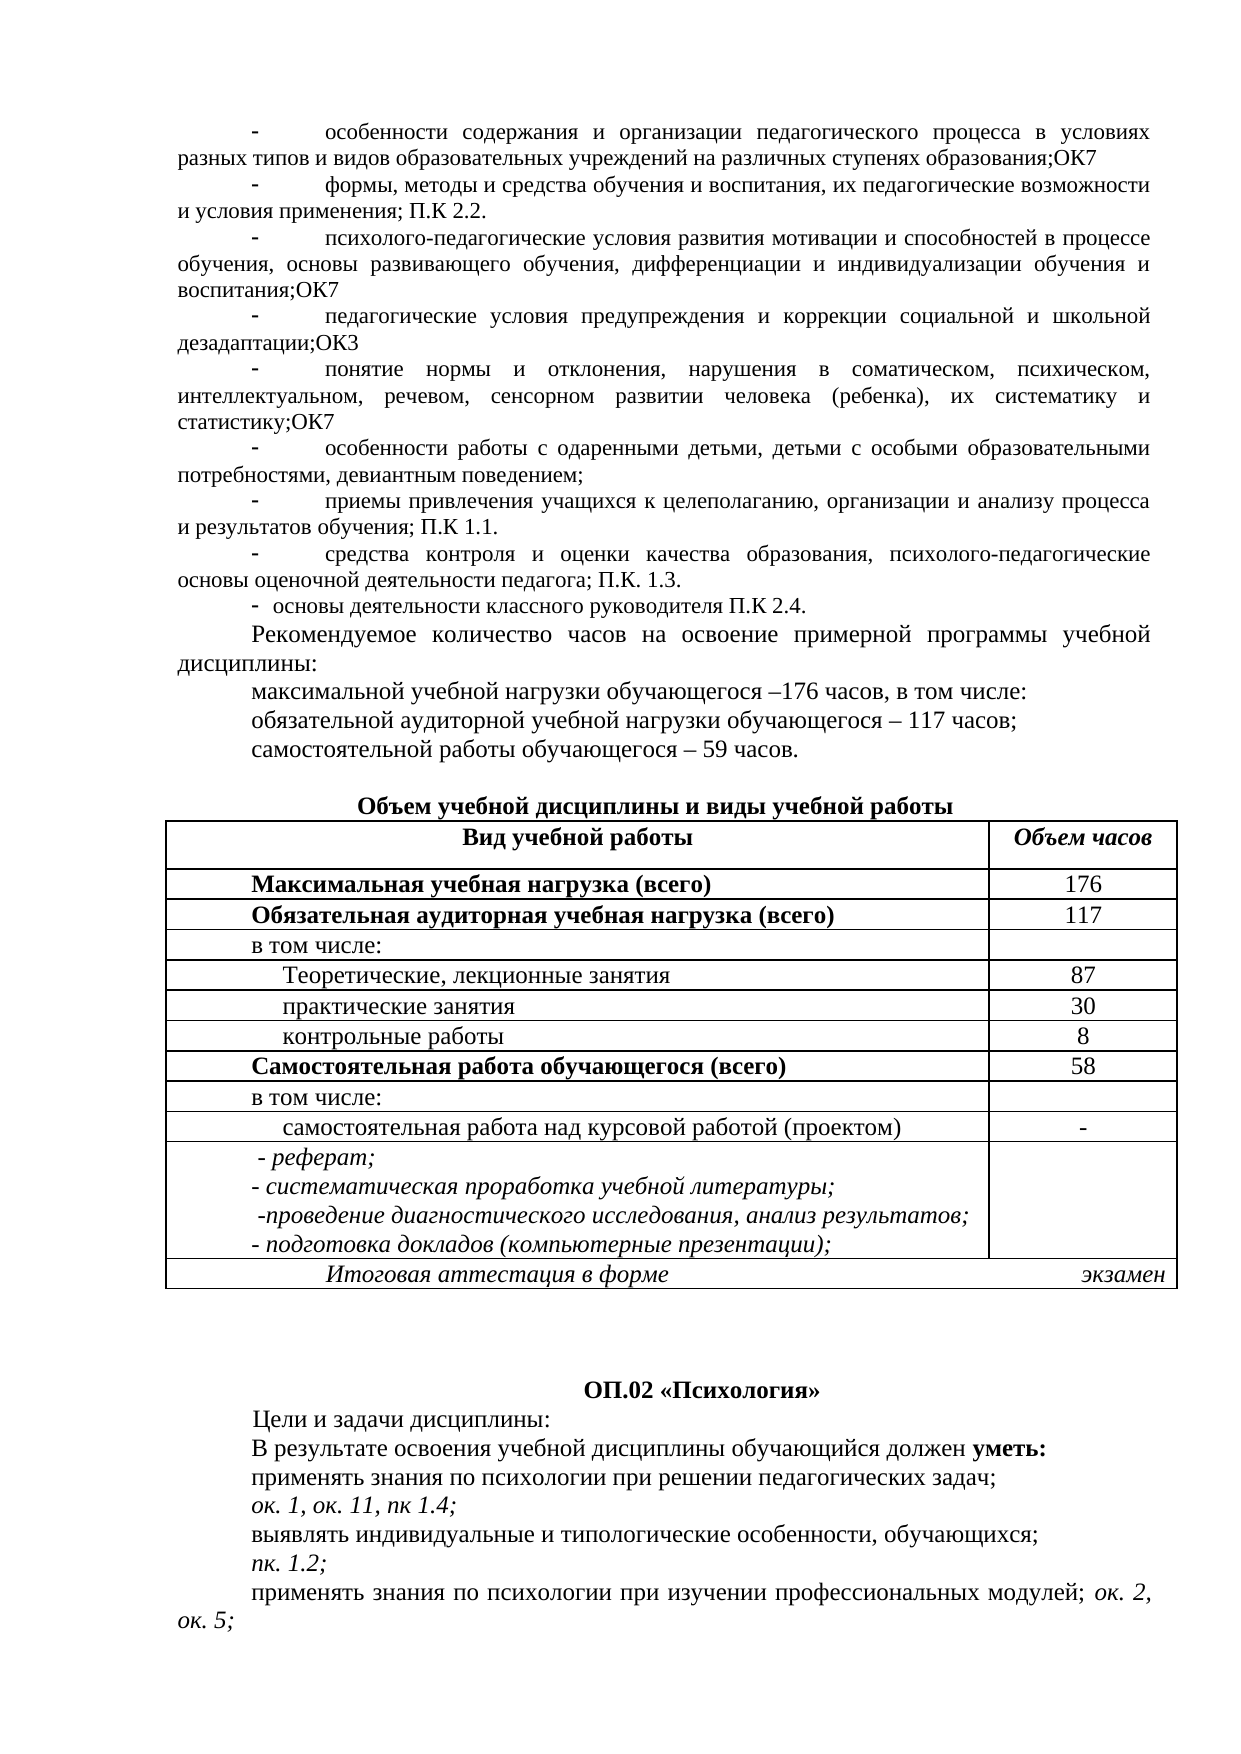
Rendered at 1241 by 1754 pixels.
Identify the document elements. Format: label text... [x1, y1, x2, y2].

list особенности работы с одаренными детьми, детьми с особыми образовательными потребностями, девиантным поведением; [177, 434, 1152, 487]
table_cell [990, 930, 1176, 959]
table_cell практические занятия [167, 991, 988, 1019]
table_cell контрольные работы [167, 1021, 988, 1050]
list понятие нормы и отклонения, нарушения в соматическом, психическом, интеллектуальном, речевом, сенсорном развитии человека (ребенка), их систематику и статистику;ОК7 [177, 355, 1152, 434]
text обязательной аудиторной учебной нагрузки обучающегося – 117 часов; [177, 705, 1152, 734]
list психолого-педагогические условия развития мотивации и способностей в процессе обучения, основы развивающего обучения, дифференциации и индивидуализации обучения и воспитания;ОК7 [177, 223, 1152, 303]
table_cell самостоятельная работа над курсовой работой (проектом) [167, 1112, 988, 1141]
list основы деятельности классного руководителя П.К 2.4. [177, 592, 1152, 619]
table_cell Самостоятельная работа обучающегося (всего) [167, 1052, 988, 1080]
table_cell - реферат; - систематическая проработка учебной литературы; -проведение диагностического исследования, анализ результатов; - подготовка докладов (компьютерные презентации); [167, 1142, 988, 1257]
table_cell - [990, 1112, 1176, 1141]
table_cell 87 [990, 961, 1176, 989]
text пк. 1.2; [177, 1548, 1152, 1577]
text Рекомендуемое количество часов на освоение примерной программы учебной дисциплины: [177, 619, 1152, 676]
text применять знания по психологии при решении педагогических задач; [177, 1462, 1152, 1491]
text самостоятельной работы обучающегося – 59 часов. [177, 734, 1152, 763]
table_cell Теоретические, лекционные занятия [167, 961, 988, 989]
list особенности содержания и организации педагогического процесса в условиях разных типов и видов образовательных учреждений на различных ступенях образования;ОК7 [177, 118, 1152, 171]
list средства контроля и оценки качества образования, психолого-педагогические основы оценочной деятельности педагога; П.К. 1.3. [177, 540, 1152, 592]
table_header Объем часов [990, 822, 1176, 868]
text максимальной учебной нагрузки обучающегося –176 часов, в том числе: [177, 676, 1152, 705]
table_cell [990, 1142, 1176, 1257]
table_cell в том числе: [167, 1082, 988, 1111]
table_cell в том числе: [167, 930, 988, 959]
text применять знания по психологии при изучении профессиональных модулей; ок. 2, ок. 5; [177, 1577, 1152, 1634]
table_cell 58 [990, 1052, 1176, 1080]
text В результате освоения учебной дисциплины обучающийся должен уметь: [177, 1433, 1152, 1462]
list приемы привлечения учащихся к целеполаганию, организации и анализу процесса и результатов обучения; П.К 1.1. [177, 487, 1152, 540]
table_cell 117 [990, 900, 1176, 929]
table_cell Итоговая аттестация в форме экзамен [167, 1259, 1176, 1288]
list формы, методы и средства обучения и воспитания, их педагогические возможности и условия применения; П.К 2.2. [177, 171, 1152, 223]
list педагогические условия предупреждения и коррекции социальной и школьной дезадаптации;ОК3 [177, 303, 1152, 355]
table_cell Максимальная учебная нагрузка (всего) [167, 870, 988, 898]
text ок. 1, ок. 11, пк 1.4; [177, 1491, 1152, 1519]
table_cell Обязательная аудиторная учебная нагрузка (всего) [167, 900, 988, 929]
table_cell 176 [990, 870, 1176, 898]
table_header Вид учебной работы [167, 822, 988, 868]
table_cell 8 [990, 1021, 1176, 1050]
table_cell [990, 1082, 1176, 1111]
text ОП.02 «Психология» [177, 1376, 1152, 1404]
text Объем учебной дисциплины и виды учебной работы [158, 791, 1152, 820]
table_cell 30 [990, 991, 1176, 1019]
text выявлять индивидуальные и типологические особенности, обучающихся; [177, 1519, 1152, 1548]
text Цели и задачи дисциплины: [177, 1404, 1152, 1433]
